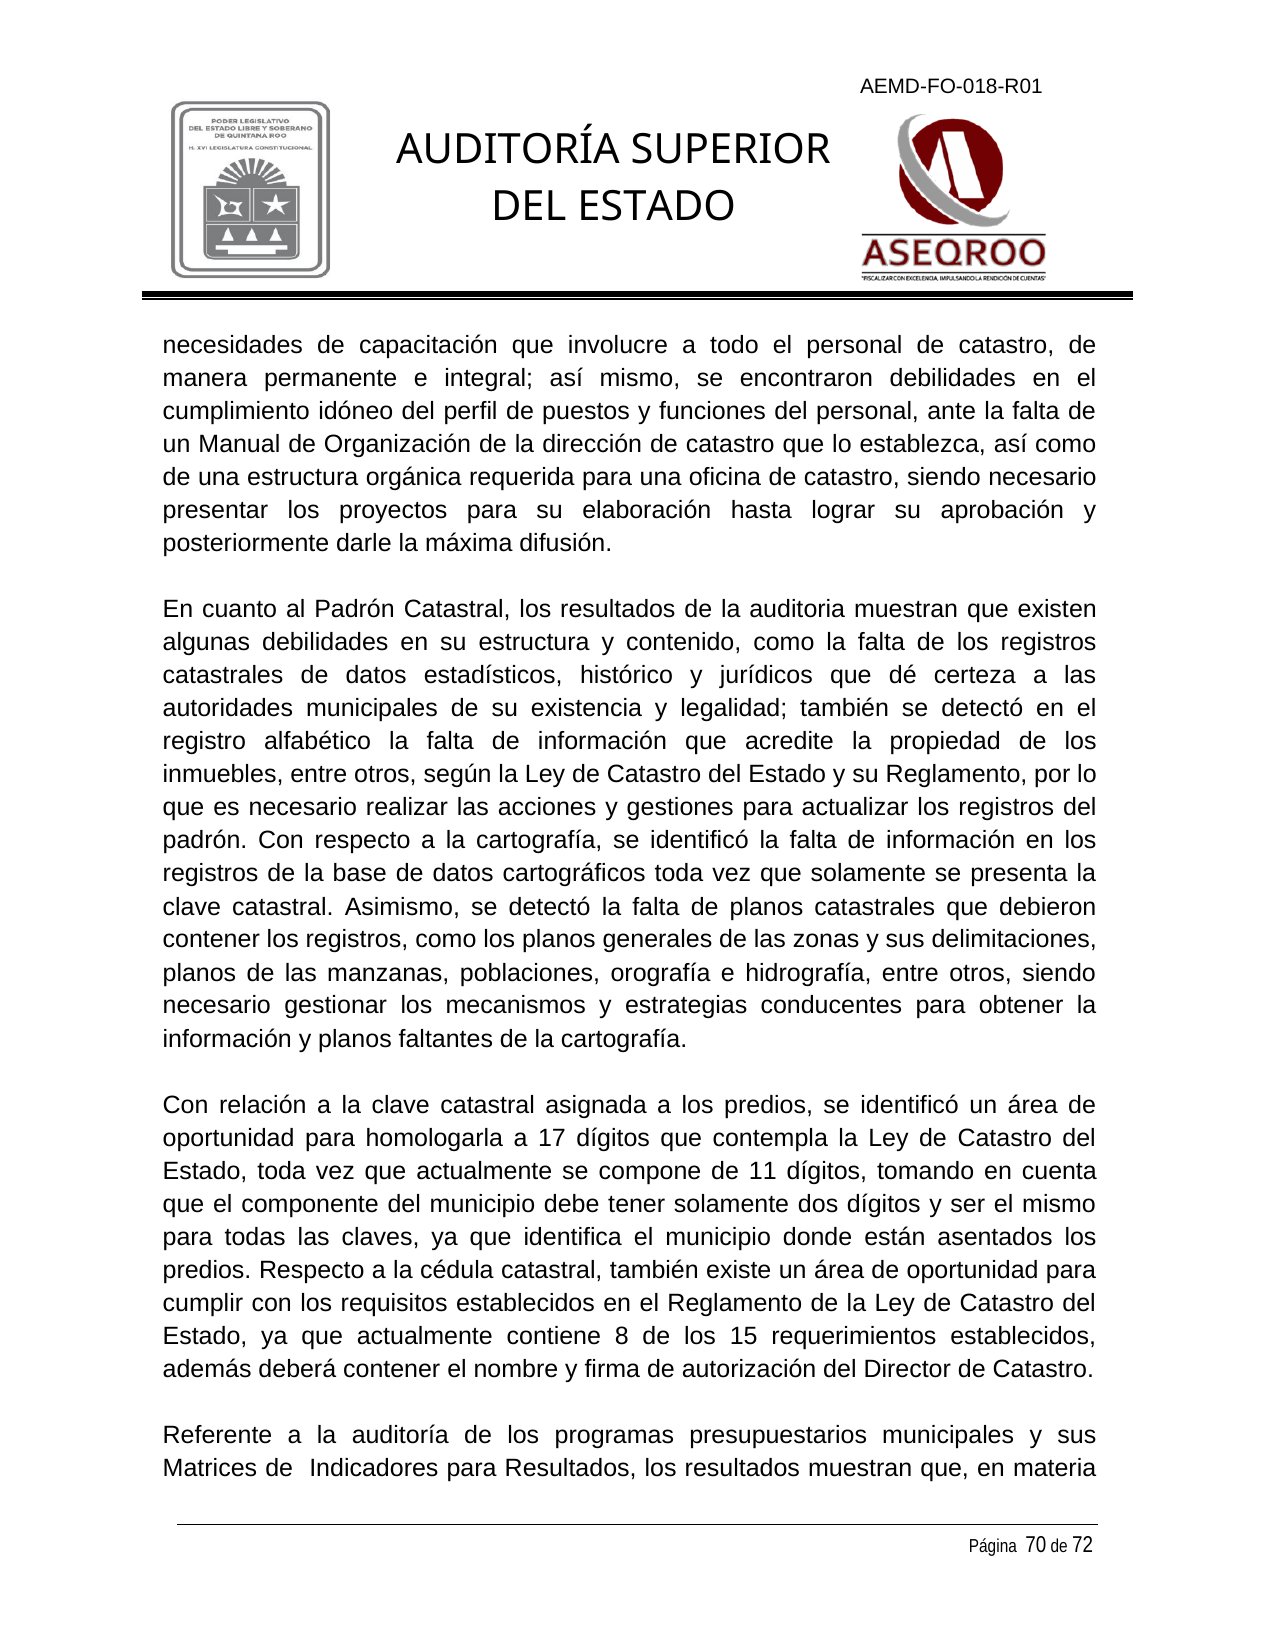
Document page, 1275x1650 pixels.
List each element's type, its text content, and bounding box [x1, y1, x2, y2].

text En cuanto al Padrón Catastral, los resultados de la auditoria muestran que existen algunas debilidades en su estructura y contenido, como la falta de los registros catastrales de datos estadísticos, histórico y jurídicos que dé certeza a las autoridades municipales de su existencia y legalidad; también se detectó en el registro alfabético la falta de información que acredite la propiedad de los inmuebles, entre otros, según la Ley de Catastro del Estado y su Reglamento, por lo que es necesario realizar las acciones y gestiones para actualizar los registros del padrón. Con respecto a la cartografía, se identificó la falta de información en los registros de la base de datos cartográficos toda vez que solamente se presenta la clave catastral. Asimismo, se detectó la falta de planos catastrales que debieron contener los registros, como los planos generales de las zonas y sus delimitaciones, planos de las manzanas, poblaciones, orografía e hidrografía, entre otros, siendo necesario gestionar los mecanismos y estrategias conducentes para obtener la información y planos faltantes de la cartografía. [162, 594, 1098, 1052]
picture [167, 98, 331, 279]
picture [861, 114, 1046, 281]
text Con relación a la clave catastral asignada a los predios, se identificó un área de oportunidad para homologarla a 17 dígitos que contempla la Ley de Catastro del Estado, toda vez que actualmente se compone de 11 dígitos, tomando en cuenta que el componente del municipio debe tener solamente dos dígitos y ser el mismo para todas las claves, ya que identifica el municipio donde están asentados los predios. Respecto a la cédula catastral, también existe un área de oportunidad para cumplir con los requisitos establecidos en el Reglamento de la Ley de Catastro del Estado, ya que actualmente contiene 8 de los 15 requerimientos establecidos, además deberá contener el nombre y firma de autorización del Director de Catastro. [162, 1089, 1098, 1382]
